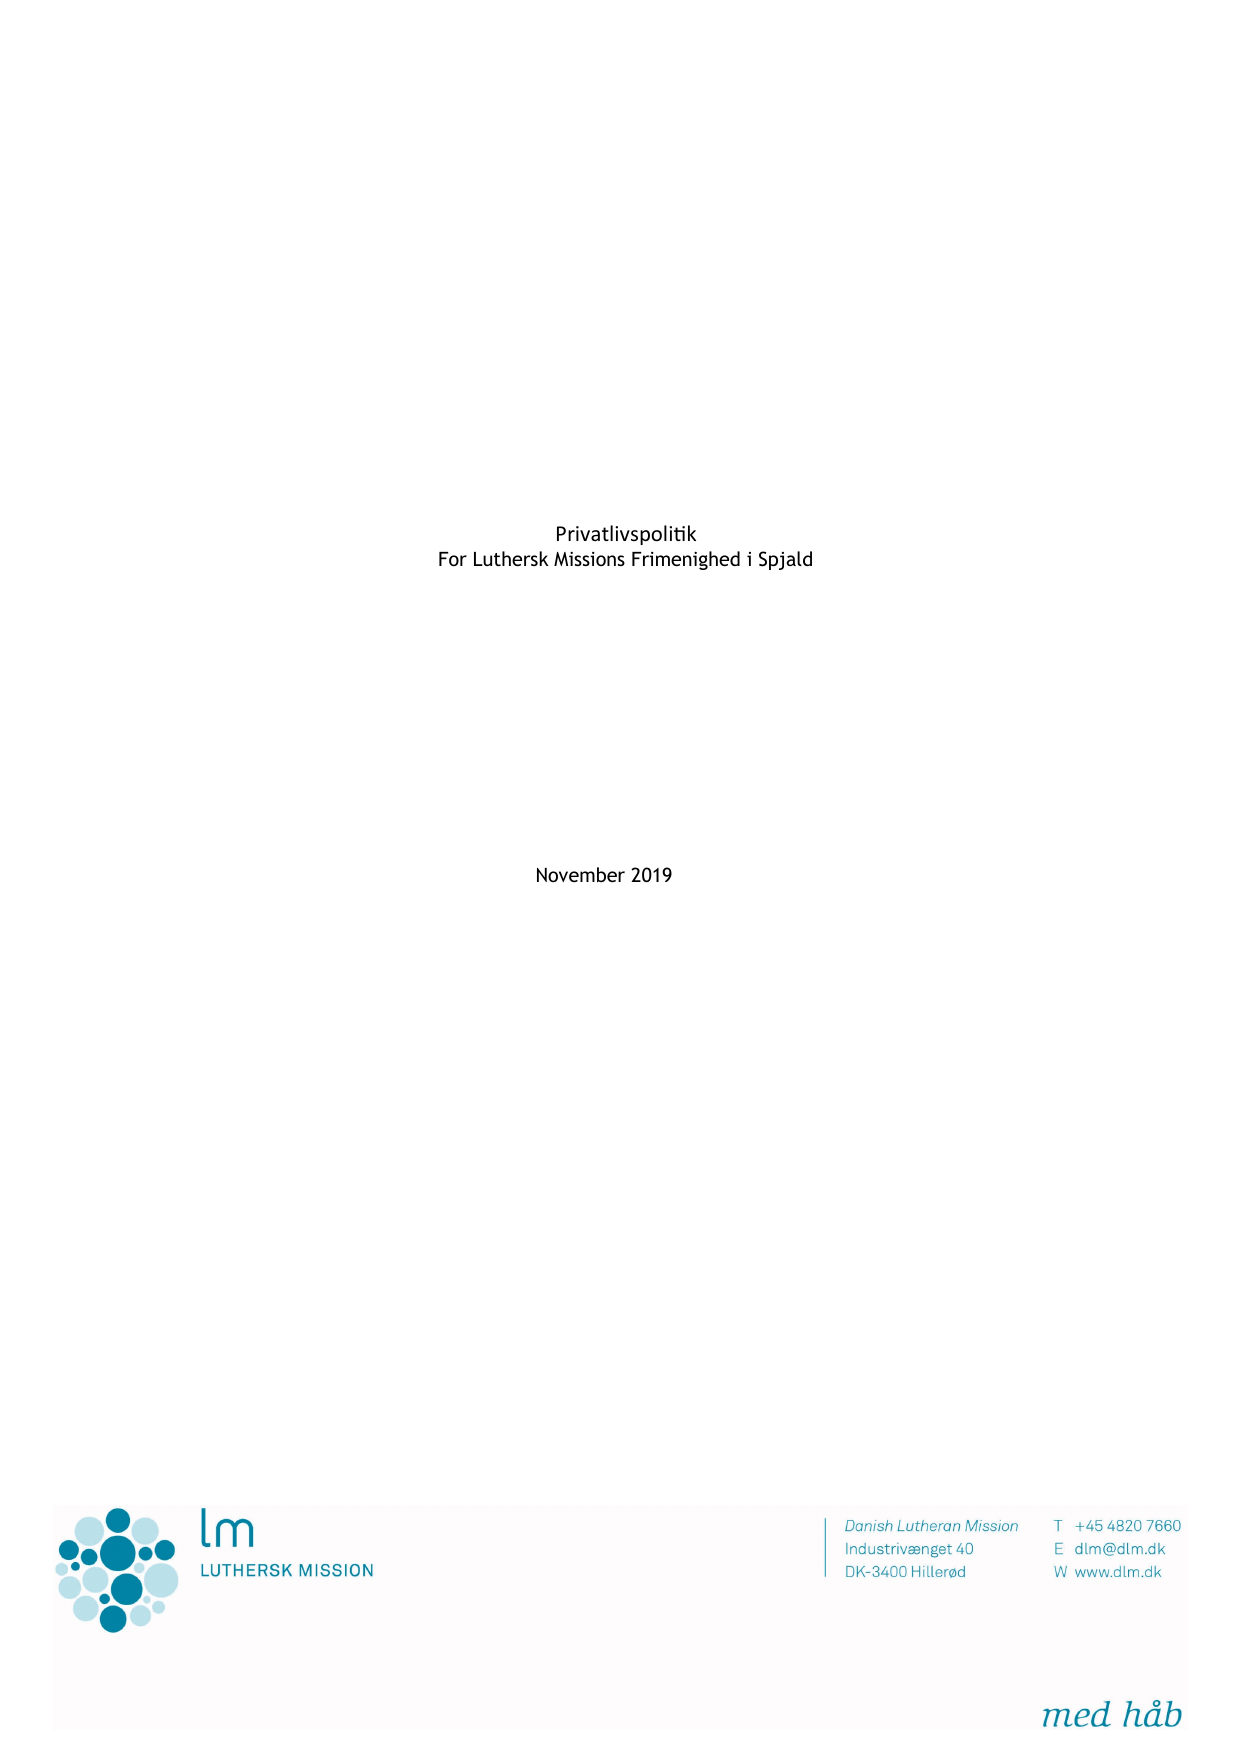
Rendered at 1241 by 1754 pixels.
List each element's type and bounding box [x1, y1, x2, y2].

picture [52, 1505, 1188, 1730]
